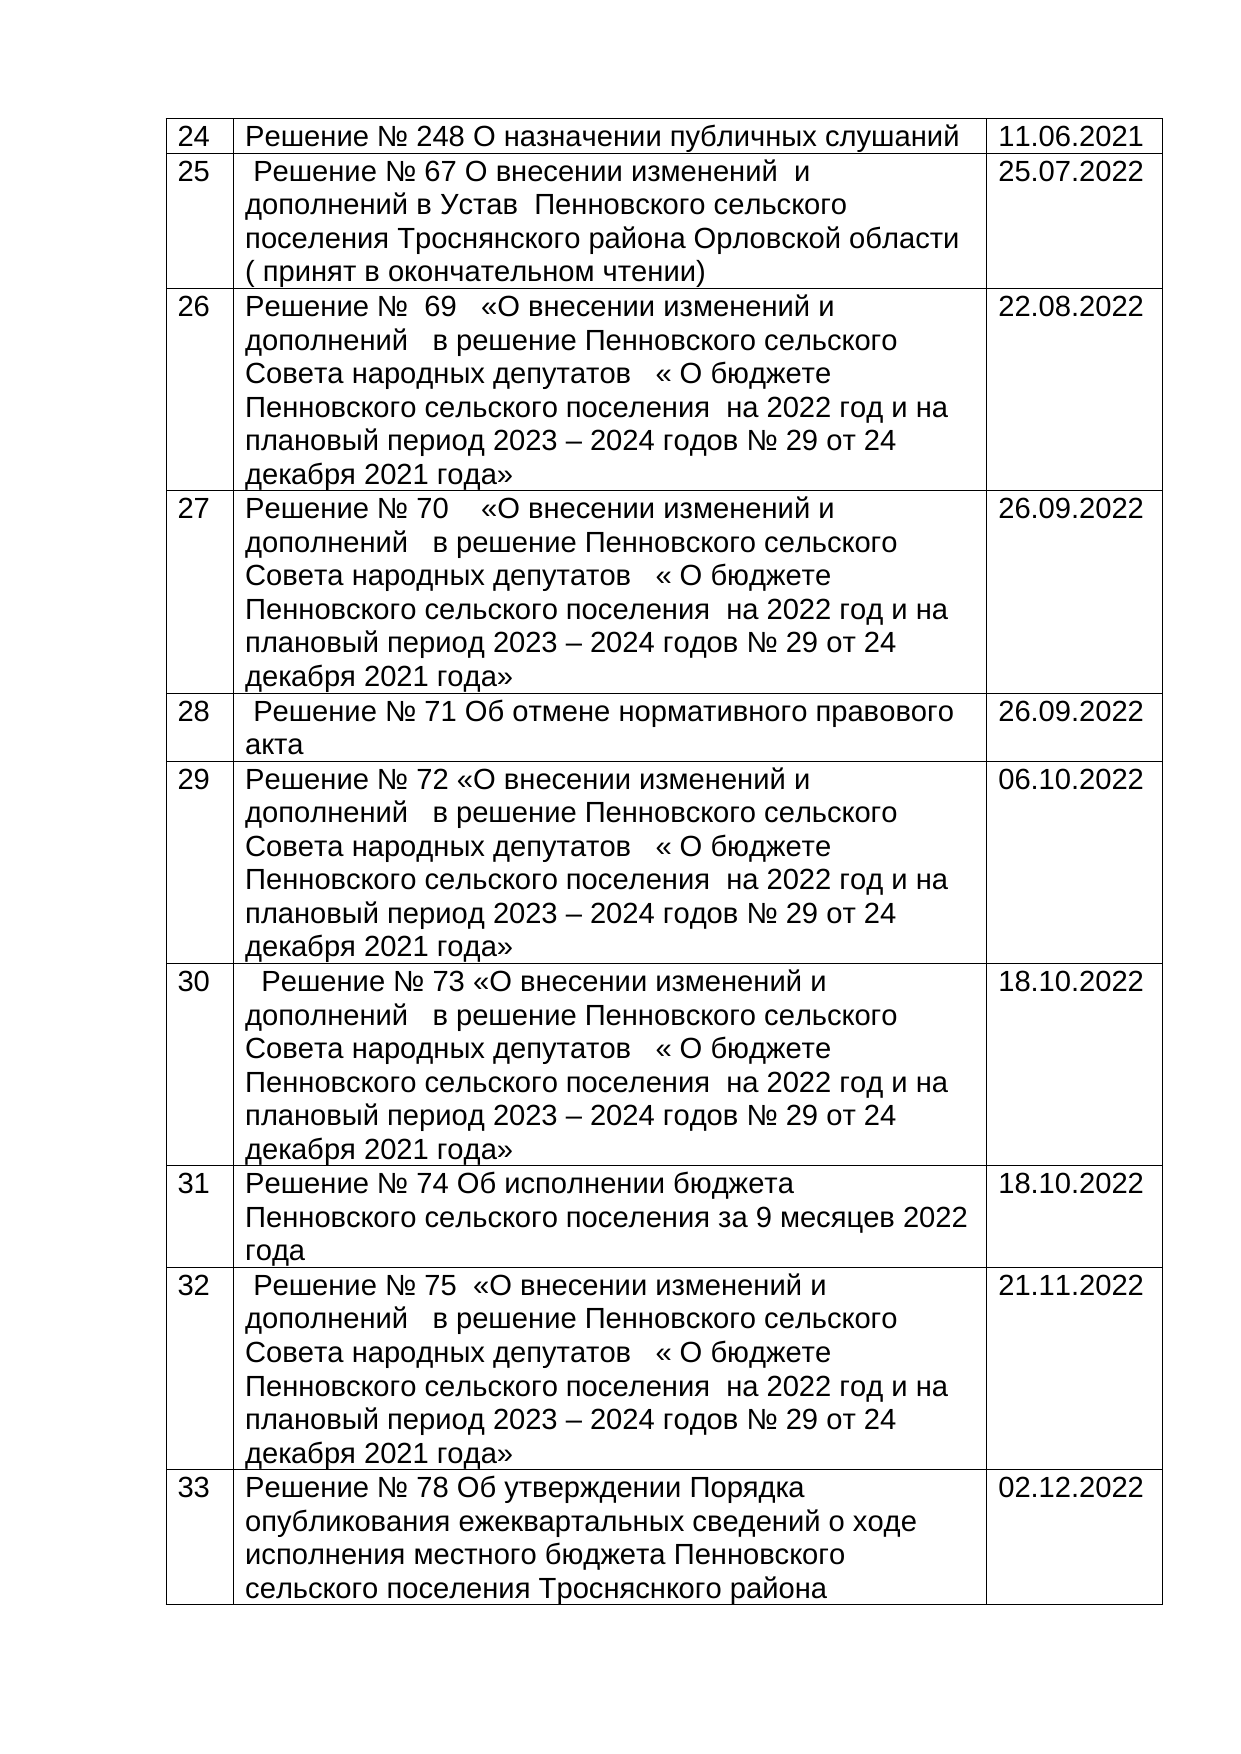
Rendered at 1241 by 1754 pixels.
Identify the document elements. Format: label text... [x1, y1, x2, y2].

table_cell 26.09.2022 [987, 491, 1162, 692]
table_cell 32 [167, 1268, 233, 1469]
table_cell 21.11.2022 [987, 1268, 1162, 1469]
table_cell 26 [167, 289, 233, 490]
table_cell 33 [167, 1470, 233, 1604]
table_cell Решение № 70 «О внесении изменений и дополнений в решение Пенновского сельского Совета народных депутатов « О бюджете Пенновского сельского поселения на 2022 год и на плановый период 2023 – 2024 годов № 29 от 24 декабря 2021 года» [234, 491, 986, 692]
table_cell 24 [167, 119, 233, 153]
table_cell 22.08.2022 [987, 289, 1162, 490]
table_cell 25 [167, 154, 233, 288]
table_cell 26.09.2022 [987, 694, 1162, 761]
table_cell Решение № 71 Об отмене нормативного правового акта [234, 694, 986, 761]
table_cell 30 [167, 964, 233, 1165]
table_cell 28 [167, 694, 233, 761]
table_cell Решение № 248 О назначении публичных слушаний [234, 119, 986, 153]
table_cell Решение № 74 Об исполнении бюджета Пенновского сельского поселения за 9 месяцев 2022 года [234, 1166, 986, 1267]
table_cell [234, 1470, 986, 1604]
table_cell 06.10.2022 [987, 762, 1162, 963]
table_cell 18.10.2022 [987, 1166, 1162, 1267]
table_cell Решение № 73 «О внесении изменений и дополнений в решение Пенновского сельского Совета народных депутатов « О бюджете Пенновского сельского поселения на 2022 год и на плановый период 2023 – 2024 годов № 29 от 24 декабря 2021 года» [234, 964, 986, 1165]
table_cell Решение № 67 О внесении изменений и дополнений в Устав Пенновского сельского поселения Троснянского района Орловской области ( принят в окончательном чтении) [234, 154, 986, 288]
table_cell 02.12.2022 [987, 1470, 1162, 1604]
table_cell 25.07.2022 [987, 154, 1162, 288]
table_cell 29 [167, 762, 233, 963]
table_cell Решение № 75 «О внесении изменений и дополнений в решение Пенновского сельского Совета народных депутатов « О бюджете Пенновского сельского поселения на 2022 год и на плановый период 2023 – 2024 годов № 29 от 24 декабря 2021 года» [234, 1268, 986, 1469]
table_cell 11.06.2021 [987, 119, 1162, 153]
table_cell 31 [167, 1166, 233, 1267]
table_cell Решение № 69 «О внесении изменений и дополнений в решение Пенновского сельского Совета народных депутатов « О бюджете Пенновского сельского поселения на 2022 год и на плановый период 2023 – 2024 годов № 29 от 24 декабря 2021 года» [234, 289, 986, 490]
table_cell 27 [167, 491, 233, 692]
table_cell 18.10.2022 [987, 964, 1162, 1165]
table_cell Решение № 72 «О внесении изменений и дополнений в решение Пенновского сельского Совета народных депутатов « О бюджете Пенновского сельского поселения на 2022 год и на плановый период 2023 – 2024 годов № 29 от 24 декабря 2021 года» [234, 762, 986, 963]
